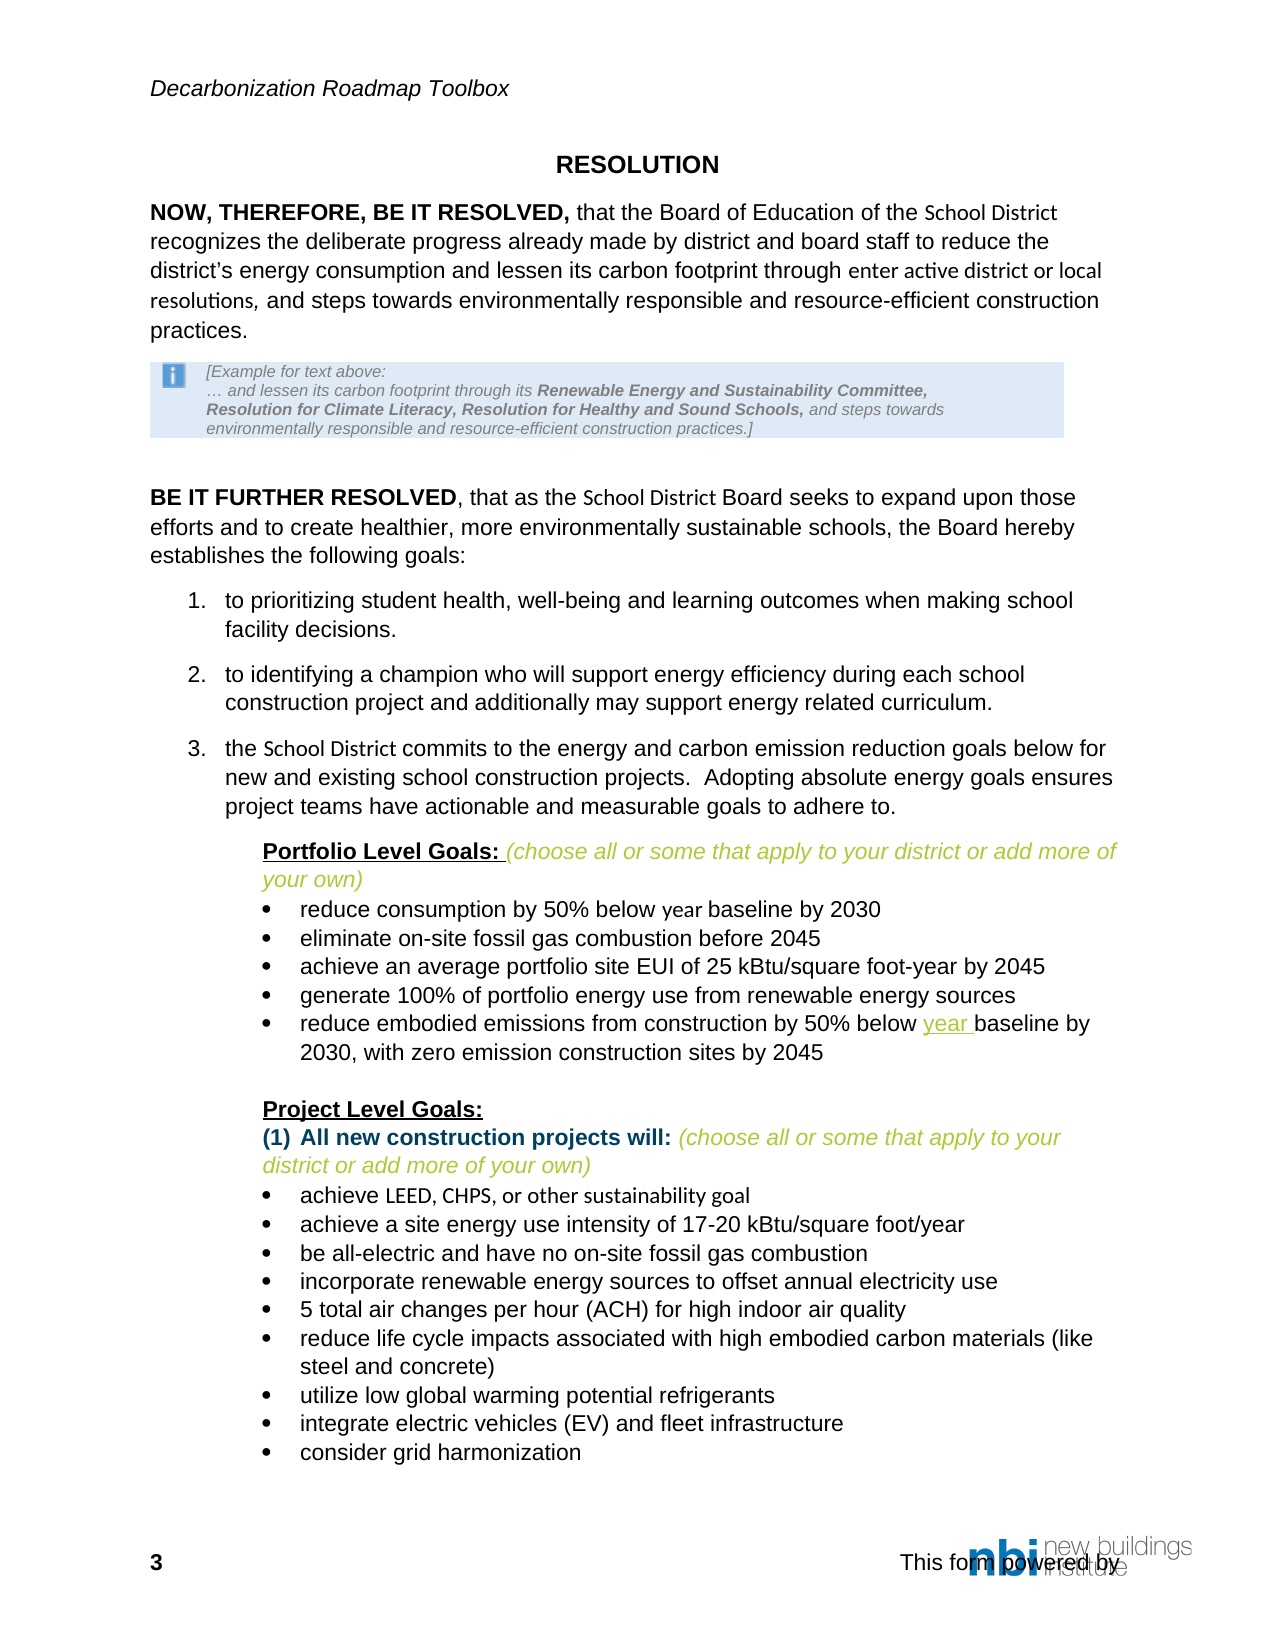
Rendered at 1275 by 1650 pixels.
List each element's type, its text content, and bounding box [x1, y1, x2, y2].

list the commits to the energy and carbon emission reduction goals below for new and existing school construction projects. Adopting absolute energy goals ensures project teams have actionable and measurable goals to adhere to. [187, 734, 1125, 819]
list utilize low global warming potential refrigerants [262, 1382, 1125, 1408]
text (1) All new construction projects will: (choose all or some that apply to your district or add more of your own) [262, 1124, 1125, 1179]
text Project Level Goals: [262, 1096, 1125, 1122]
list generate 100% of portfolio energy use from renewable energy sources [262, 982, 1125, 1008]
list 5 total air changes per hour (ACH) for high indoor air quality [262, 1296, 1125, 1323]
list achieve a site energy use intensity of 17-20 kBtu/square foot/year [262, 1211, 1125, 1237]
table_header [Example for text above: … and lessen its carbon footprint through its Renewable Energy and Sustainability Committee, Resolution for Climate Literacy, Resolution for Healthy and Sound Schools, and steps towards environmentally responsible and resource-efficient construction practices.] [206, 362, 1064, 438]
text BE IT FURTHER RESOLVED, that as the Board seeks to expand upon those efforts and to create healthier, more environmentally sustainable schools, the Board hereby establishes the following goals: [150, 483, 1125, 568]
list achieve an average portfolio site EUI of 25 kBtu/square foot-year by 2045 [262, 953, 1125, 980]
list be all-electric and have no on-site fossil gas combustion [262, 1239, 1125, 1266]
picture [162, 361, 189, 388]
list to identifying a champion who will support energy efficiency during each school construction project and additionally may support energy related curriculum. [187, 661, 1125, 715]
list reduce consumption by 50% below baseline by 2030 [262, 895, 1125, 923]
text Portfolio Level Goals: (choose all or some that apply to your district or add more of your own) [262, 838, 1125, 893]
text NOW, THEREFORE, BE IT RESOLVED, that the Board of Education of the recognizes the deliberate progress already made by district and board staff to reduce the district’s energy consumption and lessen its carbon footprint through , and steps towards environmentally responsible and resource-efficient construction practices. [150, 198, 1125, 343]
list integrate electric vehicles (EV) and fleet infrastructure [262, 1410, 1125, 1436]
list reduce embodied emissions from construction by 50% below baseline by 2030, with zero emission construction sites by 2045 [262, 1010, 1125, 1065]
list eliminate on-site fossil gas combustion before 2045 [262, 925, 1125, 951]
table_header [150, 362, 206, 438]
list consider grid harmonization [262, 1438, 1125, 1465]
list reduce life cycle impacts associated with high embodied carbon materials (like steel and concrete) [262, 1325, 1125, 1379]
list to prioritizing student health, well-being and learning outcomes when making school facility decisions. [187, 587, 1125, 642]
list achieve [262, 1181, 1125, 1209]
list incorporate renewable energy sources to offset annual electricity use [262, 1268, 1125, 1294]
text RESOLUTION [150, 150, 1125, 179]
picture [969, 1535, 1192, 1576]
